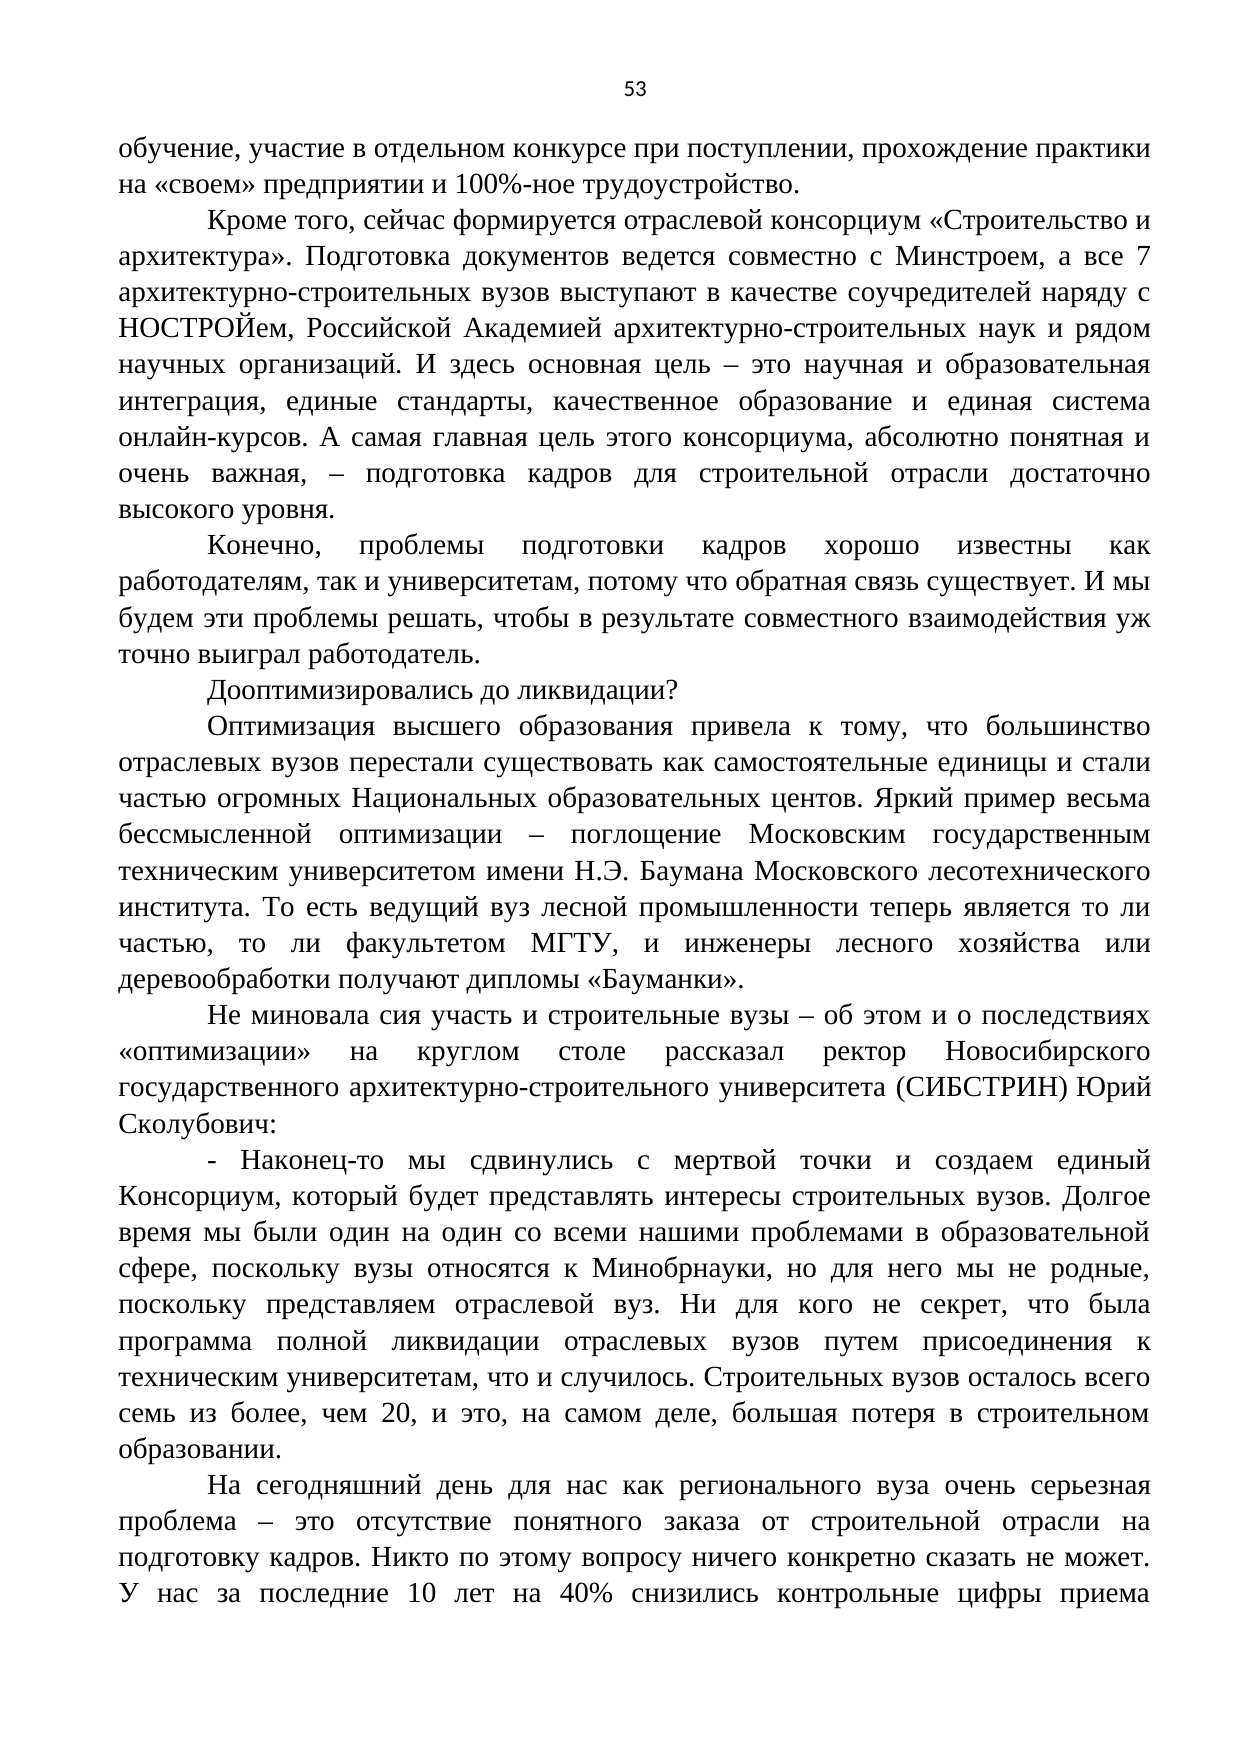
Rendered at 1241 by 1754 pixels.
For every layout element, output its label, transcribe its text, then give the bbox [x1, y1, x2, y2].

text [118, 130, 1152, 199]
text Дооптимизировались до ликвидации? [118, 672, 1152, 706]
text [118, 1467, 1152, 1609]
text Конечно, проблемы подготовки кадров хорошо известны как работодателям, так и университетам, потому что обратная связь существует. И мы будем эти проблемы решать, чтобы в результате совместного взаимодействия уж точно выиграл работодатель. [118, 527, 1152, 669]
text Оптимизация высшего образования привела к тому, что большинство отраслевых вузов перестали существовать как самостоятельные единицы и стали частью огромных Национальных образовательных центов. Яркий пример весьма бессмысленной оптимизации – поглощение Московским государственным техническим университетом имени Н.Э. Баумана Московского лесотехнического института. То есть ведущий вуз лесной промышленности теперь является то ли частью, то ли факультетом МГТУ, и инженеры лесного хозяйства или деревообработки получают дипломы «Бауманки». [118, 708, 1152, 995]
text Не миновала сия участь и строительные вузы – об этом и о последствиях «оптимизации» на круглом столе рассказал ректор Новосибирского государственного архитектурно-строительного университета (СИБСТРИН) Юрий Сколубович: [118, 997, 1152, 1139]
text - Наконец-то мы сдвинулись с мертвой точки и создаем единый Консорциум, который будет представлять интересы строительных вузов. Долгое время мы были один на один со всеми нашими проблемами в образовательной сфере, поскольку вузы относятся к Минобрнауки, но для него мы не родные, поскольку представляем отраслевой вуз. Ни для кого не секрет, что была программа полной ликвидации отраслевых вузов путем присоединения к техническим университетам, что и случилось. Строительных вузов осталось всего семь из более, чем 20, и это, на самом деле, большая потеря в строительном образовании. [118, 1142, 1152, 1464]
text Кроме того, сейчас формируется отраслевой консорциум «Строительство и архитектура». Подготовка документов ведется совместно с Минстроем, а все 7 архитектурно-строительных вузов выступают в качестве соучредителей наряду с НОСТРОЙем, Российской Академией архитектурно-строительных наук и рядом научных организаций. И здесь основная цель – это научная и образовательная интеграция, единые стандарты, качественное образование и единая система онлайн-курсов. А самая главная цель этого консорциума, абсолютно понятная и очень важная, – подготовка кадров для строительной отрасли достаточно высокого уровня. [118, 202, 1152, 525]
